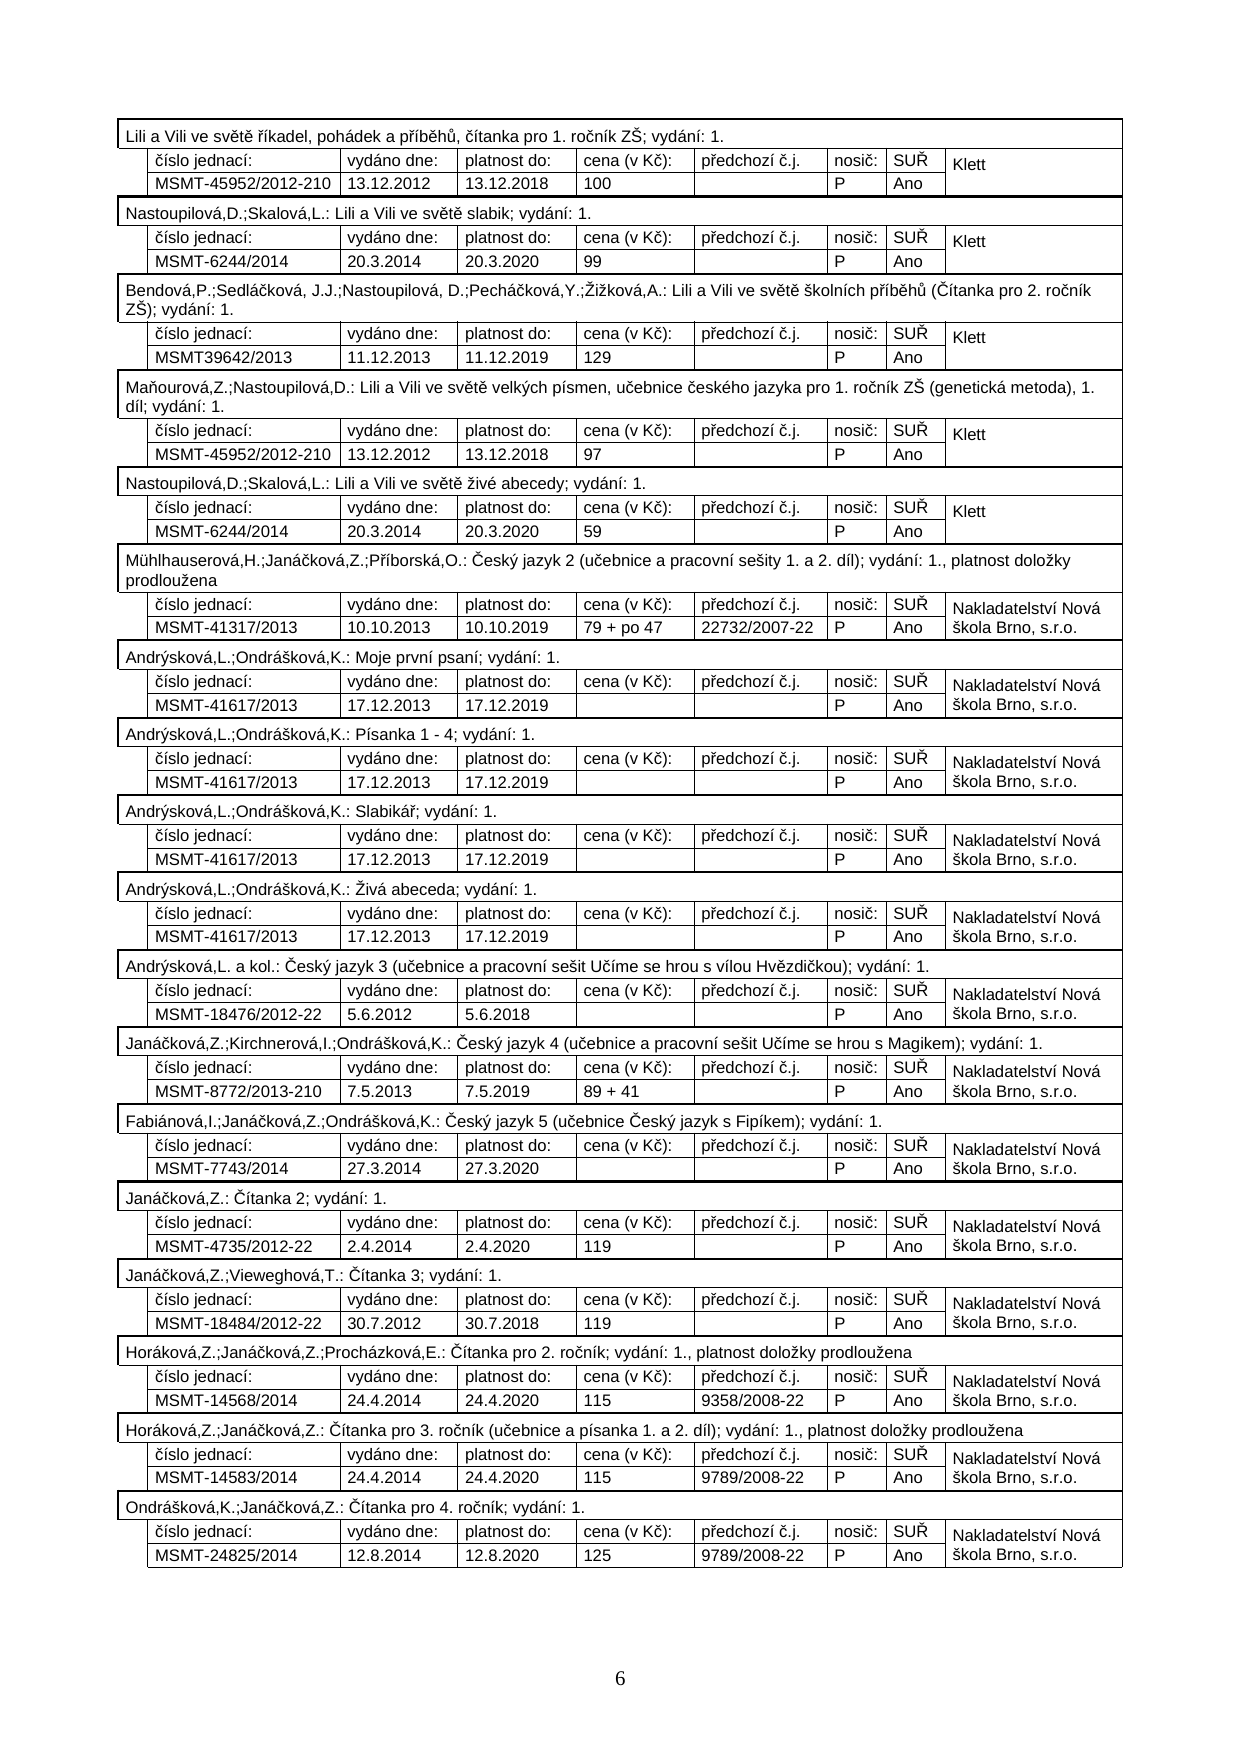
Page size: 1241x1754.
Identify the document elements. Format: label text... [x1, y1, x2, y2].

table_cell SUŘ [887, 1288, 945, 1311]
table_cell cena (v Kč): [577, 1134, 694, 1157]
table_cell SUŘ [887, 979, 945, 1002]
table_cell vydáno dne: [341, 1056, 457, 1079]
table_cell nosič: [828, 149, 886, 172]
table_cell 10.10.2019 [458, 617, 576, 639]
table_cell Nastoupilová,D.;Skalová,L.: Lili a Vili ve světě živé abecedy; vydání: 1. [119, 468, 1122, 495]
table_cell P [828, 173, 886, 195]
table_cell 20.3.2014 [341, 520, 457, 543]
table_cell číslo jednací: [148, 1134, 340, 1157]
table_cell vydáno dne: [341, 1288, 457, 1311]
table_cell Nakladatelství Nová škola Brno, s.r.o. [946, 1134, 1122, 1180]
table_cell MSMT-6244/2014 [148, 250, 340, 273]
table_cell P [828, 1544, 886, 1567]
table_cell P [828, 1467, 886, 1489]
table_cell platnost do: [458, 1288, 576, 1311]
table_cell Klett [946, 323, 1122, 369]
table_cell platnost do: [458, 747, 576, 770]
table_cell 13.12.2018 [458, 173, 576, 195]
table_cell předchozí č.j. [695, 419, 827, 442]
table_cell 20.3.2020 [458, 250, 576, 273]
table_cell Andrýsková,L.;Ondrášková,K.: Živá abeceda; vydání: 1. [119, 873, 1122, 901]
table_cell SUŘ [887, 747, 945, 770]
table_cell SUŘ [887, 1134, 945, 1157]
table_cell vydáno dne: [341, 1520, 457, 1543]
table_cell MSMT-18476/2012-22 [148, 1003, 340, 1026]
table_cell 5.6.2012 [341, 1003, 457, 1026]
table_cell 89 + 41 [577, 1080, 694, 1103]
table_cell předchozí č.j. [695, 1366, 827, 1388]
table_cell předchozí č.j. [695, 149, 827, 172]
table_cell P [828, 771, 886, 794]
table_cell 30.7.2012 [341, 1312, 457, 1335]
table_cell SUŘ [887, 226, 945, 249]
table_cell Ano [887, 1390, 945, 1412]
table_cell 24.4.2020 [458, 1390, 576, 1412]
table_cell Andrýsková,L. a kol.: Český jazyk 3 (učebnice a pracovní sešit Učíme se hrou s vílou Hvězdičkou); vydání: 1. [119, 951, 1122, 978]
table_cell MSMT39642/2013 [148, 346, 340, 369]
table_cell MSMT-45952/2012-210 [148, 443, 340, 466]
table_cell 24.4.2020 [458, 1467, 576, 1489]
table_cell předchozí č.j. [695, 1520, 827, 1543]
table_cell Horáková,Z.;Janáčková,Z.;Procházková,E.: Čítanka pro 2. ročník; vydání: 1., platnost doložky prodloužena [119, 1337, 1122, 1364]
table_cell cena (v Kč): [577, 1443, 694, 1466]
table_cell nosič: [828, 1211, 886, 1234]
table_cell Fabiánová,I.;Janáčková,Z.;Ondrášková,K.: Český jazyk 5 (učebnice Český jazyk s Fipíkem); vydání: 1. [119, 1105, 1122, 1133]
table_cell 22732/2007-22 [695, 617, 827, 639]
table_cell 99 [577, 250, 694, 273]
table_cell P [828, 1235, 886, 1258]
table_cell číslo jednací: [148, 226, 340, 249]
table_cell cena (v Kč): [577, 902, 694, 925]
table_cell SUŘ [887, 1520, 945, 1543]
table_cell nosič: [828, 1443, 886, 1466]
table_cell 27.3.2020 [458, 1158, 576, 1180]
table_cell číslo jednací: [148, 1520, 340, 1543]
table_cell [577, 1003, 694, 1026]
table_cell předchozí č.j. [695, 1443, 827, 1466]
table_cell SUŘ [887, 419, 945, 442]
table_cell MSMT-41317/2013 [148, 617, 340, 639]
table_cell předchozí č.j. [695, 1134, 827, 1157]
table_cell Ano [887, 1544, 945, 1567]
table_cell Andrýsková,L.;Ondrášková,K.: Slabikář; vydání: 1. [119, 796, 1122, 823]
table_cell Andrýsková,L.;Ondrášková,K.: Moje první psaní; vydání: 1. [119, 641, 1122, 669]
table_cell číslo jednací: [148, 979, 340, 1002]
table_cell Ano [887, 173, 945, 195]
table_cell Ano [887, 694, 945, 717]
table_cell MSMT-14583/2014 [148, 1467, 340, 1489]
table_cell cena (v Kč): [577, 323, 694, 345]
table_cell číslo jednací: [148, 1211, 340, 1234]
table_cell Klett [946, 226, 1122, 273]
table_cell Andrýsková,L.;Ondrášková,K.: Písanka 1 - 4; vydání: 1. [119, 719, 1122, 746]
table_cell nosič: [828, 323, 886, 345]
table_cell 2.4.2014 [341, 1235, 457, 1258]
table_cell vydáno dne: [341, 1211, 457, 1234]
table_cell Nakladatelství Nová škola Brno, s.r.o. [946, 747, 1122, 794]
table_cell [577, 771, 694, 794]
table_cell SUŘ [887, 593, 945, 616]
table_cell SUŘ [887, 496, 945, 519]
table_cell číslo jednací: [148, 825, 340, 847]
table_cell platnost do: [458, 496, 576, 519]
table_cell Ano [887, 1312, 945, 1335]
table_cell vydáno dne: [341, 979, 457, 1002]
table_cell [695, 1235, 827, 1258]
table_cell MSMT-4735/2012-22 [148, 1235, 340, 1258]
table_cell Ano [887, 1235, 945, 1258]
table_cell platnost do: [458, 1520, 576, 1543]
table_cell Nakladatelství Nová škola Brno, s.r.o. [946, 1520, 1122, 1567]
table_cell 17.12.2019 [458, 771, 576, 794]
table_cell nosič: [828, 1366, 886, 1388]
table_cell MSMT-7743/2014 [148, 1158, 340, 1180]
table_cell 2.4.2020 [458, 1235, 576, 1258]
table_cell Nakladatelství Nová škola Brno, s.r.o. [946, 1366, 1122, 1412]
table_cell [695, 771, 827, 794]
table_cell 12.8.2020 [458, 1544, 576, 1567]
table_cell Ano [887, 346, 945, 369]
table_cell [695, 849, 827, 871]
table_cell SUŘ [887, 149, 945, 172]
table_cell číslo jednací: [148, 149, 340, 172]
table_cell platnost do: [458, 1056, 576, 1079]
table_cell cena (v Kč): [577, 149, 694, 172]
table_cell platnost do: [458, 979, 576, 1002]
table_cell předchozí č.j. [695, 1211, 827, 1234]
table_cell 9789/2008-22 [695, 1544, 827, 1567]
table_cell číslo jednací: [148, 1443, 340, 1466]
table_cell předchozí č.j. [695, 670, 827, 693]
table_cell 119 [577, 1312, 694, 1335]
table_cell [695, 694, 827, 717]
table_cell vydáno dne: [341, 1443, 457, 1466]
table_cell MSMT-41617/2013 [148, 694, 340, 717]
table_cell 13.12.2012 [341, 173, 457, 195]
table_cell P [828, 520, 886, 543]
table_cell P [828, 1080, 886, 1103]
table_cell 24.4.2014 [341, 1467, 457, 1489]
table_cell předchozí č.j. [695, 979, 827, 1002]
table_cell 100 [577, 173, 694, 195]
table_cell MSMT-24825/2014 [148, 1544, 340, 1567]
table_cell [695, 1312, 827, 1335]
table_cell vydáno dne: [341, 149, 457, 172]
table_cell 125 [577, 1544, 694, 1567]
table_cell 11.12.2019 [458, 346, 576, 369]
table_cell Klett [946, 149, 1122, 195]
table_cell 13.12.2018 [458, 443, 576, 466]
table_cell SUŘ [887, 1366, 945, 1388]
table_cell 30.7.2018 [458, 1312, 576, 1335]
table_cell Nakladatelství Nová škola Brno, s.r.o. [946, 825, 1122, 871]
table_cell P [828, 346, 886, 369]
table_cell SUŘ [887, 825, 945, 847]
table_cell P [828, 1312, 886, 1335]
table_cell číslo jednací: [148, 496, 340, 519]
table_cell Ano [887, 926, 945, 948]
table_cell platnost do: [458, 593, 576, 616]
table_cell 7.5.2013 [341, 1080, 457, 1103]
table_cell SUŘ [887, 1211, 945, 1234]
table_cell [695, 1080, 827, 1103]
table_cell Nakladatelství Nová škola Brno, s.r.o. [946, 1288, 1122, 1335]
table_cell Ano [887, 1467, 945, 1489]
table_cell cena (v Kč): [577, 1520, 694, 1543]
table_cell platnost do: [458, 902, 576, 925]
table_cell Nastoupilová,D.;Skalová,L.: Lili a Vili ve světě slabik; vydání: 1. [119, 198, 1122, 225]
table_cell 79 + po 47 [577, 617, 694, 639]
table_cell cena (v Kč): [577, 419, 694, 442]
table_cell P [828, 1158, 886, 1180]
table_cell nosič: [828, 1520, 886, 1543]
table_cell číslo jednací: [148, 902, 340, 925]
table_cell cena (v Kč): [577, 670, 694, 693]
table_cell [577, 694, 694, 717]
table_cell MSMT-14568/2014 [148, 1390, 340, 1412]
table_cell [695, 1003, 827, 1026]
table_cell MSMT-6244/2014 [148, 520, 340, 543]
table_cell 97 [577, 443, 694, 466]
table_cell 20.3.2014 [341, 250, 457, 273]
table_cell cena (v Kč): [577, 496, 694, 519]
table_cell Ano [887, 617, 945, 639]
table_cell vydáno dne: [341, 1134, 457, 1157]
table_cell nosič: [828, 747, 886, 770]
table_cell vydáno dne: [341, 1366, 457, 1388]
table_cell platnost do: [458, 1134, 576, 1157]
table_cell 9789/2008-22 [695, 1467, 827, 1489]
table_cell platnost do: [458, 1211, 576, 1234]
table_cell Klett [946, 496, 1122, 543]
table_cell 129 [577, 346, 694, 369]
table_cell MSMT-41617/2013 [148, 771, 340, 794]
table_cell Klett [946, 419, 1122, 466]
table_cell [695, 926, 827, 948]
table_cell Nakladatelství Nová škola Brno, s.r.o. [946, 902, 1122, 948]
table_cell Maňourová,Z.;Nastoupilová,D.: Lili a Vili ve světě velkých písmen, učebnice českého jazyka pro 1. ročník ZŠ (genetická metoda), 1. díl; vydání: 1. [119, 371, 1122, 418]
table_cell číslo jednací: [148, 747, 340, 770]
table_cell předchozí č.j. [695, 825, 827, 847]
table_cell cena (v Kč): [577, 747, 694, 770]
table_cell cena (v Kč): [577, 1211, 694, 1234]
table_cell Ano [887, 520, 945, 543]
table_cell Ano [887, 1003, 945, 1026]
table_cell Nakladatelství Nová škola Brno, s.r.o. [946, 979, 1122, 1026]
table_cell [577, 849, 694, 871]
table_cell předchozí č.j. [695, 226, 827, 249]
table_cell vydáno dne: [341, 593, 457, 616]
table_cell platnost do: [458, 670, 576, 693]
table_cell vydáno dne: [341, 419, 457, 442]
table_cell MSMT-41617/2013 [148, 849, 340, 871]
table_cell P [828, 250, 886, 273]
table_cell předchozí č.j. [695, 323, 827, 345]
table_cell Mühlhauserová,H.;Janáčková,Z.;Příborská,O.: Český jazyk 2 (učebnice a pracovní sešity 1. a 2. díl); vydání: 1., platnost doložky prodloužena [119, 545, 1122, 592]
table_cell Janáčková,Z.: Čítanka 2; vydání: 1. [119, 1183, 1122, 1210]
table_cell Nakladatelství Nová škola Brno, s.r.o. [946, 1211, 1122, 1258]
table_cell 59 [577, 520, 694, 543]
table_cell vydáno dne: [341, 747, 457, 770]
table_cell 12.8.2014 [341, 1544, 457, 1567]
table_cell [695, 443, 827, 466]
table_cell platnost do: [458, 323, 576, 345]
table_cell Janáčková,Z.;Kirchnerová,I.;Ondrášková,K.: Český jazyk 4 (učebnice a pracovní sešit Učíme se hrou s Magikem); vydání: 1. [119, 1028, 1122, 1055]
table_cell P [828, 443, 886, 466]
table_cell cena (v Kč): [577, 825, 694, 847]
table_cell vydáno dne: [341, 825, 457, 847]
table_cell předchozí č.j. [695, 1056, 827, 1079]
table_cell MSMT-18484/2012-22 [148, 1312, 340, 1335]
table_cell 10.10.2013 [341, 617, 457, 639]
table_cell nosič: [828, 825, 886, 847]
table_cell P [828, 1003, 886, 1026]
table_cell předchozí č.j. [695, 593, 827, 616]
table_cell platnost do: [458, 149, 576, 172]
table_cell 27.3.2014 [341, 1158, 457, 1180]
table_cell číslo jednací: [148, 1288, 340, 1311]
table_cell Ano [887, 1158, 945, 1180]
table_cell předchozí č.j. [695, 496, 827, 519]
table_cell Nakladatelství Nová škola Brno, s.r.o. [946, 670, 1122, 717]
table_cell Ondrášková,K.;Janáčková,Z.: Čítanka pro 4. ročník; vydání: 1. [119, 1492, 1122, 1519]
table_cell [695, 173, 827, 195]
table_cell 119 [577, 1235, 694, 1258]
table_cell nosič: [828, 593, 886, 616]
table_cell MSMT-8772/2013-210 [148, 1080, 340, 1103]
table_cell 9358/2008-22 [695, 1390, 827, 1412]
table_cell předchozí č.j. [695, 1288, 827, 1311]
table_cell [695, 250, 827, 273]
table_cell Nakladatelství Nová škola Brno, s.r.o. [946, 1056, 1122, 1103]
table_cell Lili a Vili ve světě říkadel, pohádek a příběhů, čítanka pro 1. ročník ZŠ; vydání: 1. [119, 120, 1122, 148]
table_cell 7.5.2019 [458, 1080, 576, 1103]
table_cell cena (v Kč): [577, 593, 694, 616]
table_cell cena (v Kč): [577, 1056, 694, 1079]
table_cell SUŘ [887, 670, 945, 693]
table_cell 17.12.2013 [341, 926, 457, 948]
table_cell platnost do: [458, 1366, 576, 1388]
table_cell cena (v Kč): [577, 1366, 694, 1388]
table_cell [577, 926, 694, 948]
table_cell nosič: [828, 226, 886, 249]
table_cell P [828, 694, 886, 717]
table_cell 17.12.2019 [458, 849, 576, 871]
table_cell SUŘ [887, 902, 945, 925]
table_cell číslo jednací: [148, 1056, 340, 1079]
table_cell [695, 520, 827, 543]
table_cell Ano [887, 1080, 945, 1103]
table_cell Ano [887, 250, 945, 273]
table_cell nosič: [828, 1056, 886, 1079]
table_cell číslo jednací: [148, 1366, 340, 1388]
table_cell číslo jednací: [148, 670, 340, 693]
table_cell nosič: [828, 902, 886, 925]
table_cell [577, 1158, 694, 1180]
table_cell MSMT-45952/2012-210 [148, 173, 340, 195]
table_cell nosič: [828, 1288, 886, 1311]
table_cell MSMT-41617/2013 [148, 926, 340, 948]
table_cell cena (v Kč): [577, 226, 694, 249]
table_cell Bendová,P.;Sedláčková, J.J.;Nastoupilová, D.;Pecháčková,Y.;Žižková,A.: Lili a Vili ve světě školních příběhů (Čítanka pro 2. ročník ZŠ); vydání: 1. [119, 275, 1122, 321]
table_cell 13.12.2012 [341, 443, 457, 466]
table_cell vydáno dne: [341, 323, 457, 345]
table_cell číslo jednací: [148, 593, 340, 616]
table_cell 5.6.2018 [458, 1003, 576, 1026]
table_cell platnost do: [458, 419, 576, 442]
table_cell 115 [577, 1467, 694, 1489]
table_cell 17.12.2013 [341, 771, 457, 794]
table_cell SUŘ [887, 1056, 945, 1079]
table_cell SUŘ [887, 1443, 945, 1466]
table_cell platnost do: [458, 825, 576, 847]
table_cell Ano [887, 443, 945, 466]
table_cell číslo jednací: [148, 323, 340, 345]
table_cell 17.12.2019 [458, 694, 576, 717]
table_cell předchozí č.j. [695, 747, 827, 770]
table_cell 11.12.2013 [341, 346, 457, 369]
table_cell předchozí č.j. [695, 902, 827, 925]
table_cell [695, 346, 827, 369]
table_cell SUŘ [887, 323, 945, 345]
table_cell Nakladatelství Nová škola Brno, s.r.o. [946, 1443, 1122, 1489]
table_cell cena (v Kč): [577, 1288, 694, 1311]
table_cell Horáková,Z.;Janáčková,Z.: Čítanka pro 3. ročník (učebnice a písanka 1. a 2. díl); vydání: 1., platnost doložky prodloužena [119, 1414, 1122, 1442]
table_cell Ano [887, 849, 945, 871]
table_cell P [828, 849, 886, 871]
table_cell 115 [577, 1390, 694, 1412]
table_cell Janáčková,Z.;Vieweghová,T.: Čítanka 3; vydání: 1. [119, 1260, 1122, 1287]
table_cell vydáno dne: [341, 902, 457, 925]
table_cell 20.3.2020 [458, 520, 576, 543]
table_cell Nakladatelství Nová škola Brno, s.r.o. [946, 593, 1122, 639]
table_cell nosič: [828, 670, 886, 693]
table_cell číslo jednací: [148, 419, 340, 442]
table_cell 24.4.2014 [341, 1390, 457, 1412]
table_cell 17.12.2019 [458, 926, 576, 948]
table_cell P [828, 1390, 886, 1412]
table_cell nosič: [828, 979, 886, 1002]
table_cell cena (v Kč): [577, 979, 694, 1002]
table_cell vydáno dne: [341, 496, 457, 519]
table_cell 17.12.2013 [341, 849, 457, 871]
table_cell platnost do: [458, 226, 576, 249]
table_cell P [828, 926, 886, 948]
table_cell Ano [887, 771, 945, 794]
table_cell nosič: [828, 496, 886, 519]
table_cell vydáno dne: [341, 226, 457, 249]
table_cell platnost do: [458, 1443, 576, 1466]
table_cell nosič: [828, 1134, 886, 1157]
table_cell nosič: [828, 419, 886, 442]
table_cell 17.12.2013 [341, 694, 457, 717]
table_cell P [828, 617, 886, 639]
table_cell vydáno dne: [341, 670, 457, 693]
table_cell [695, 1158, 827, 1180]
